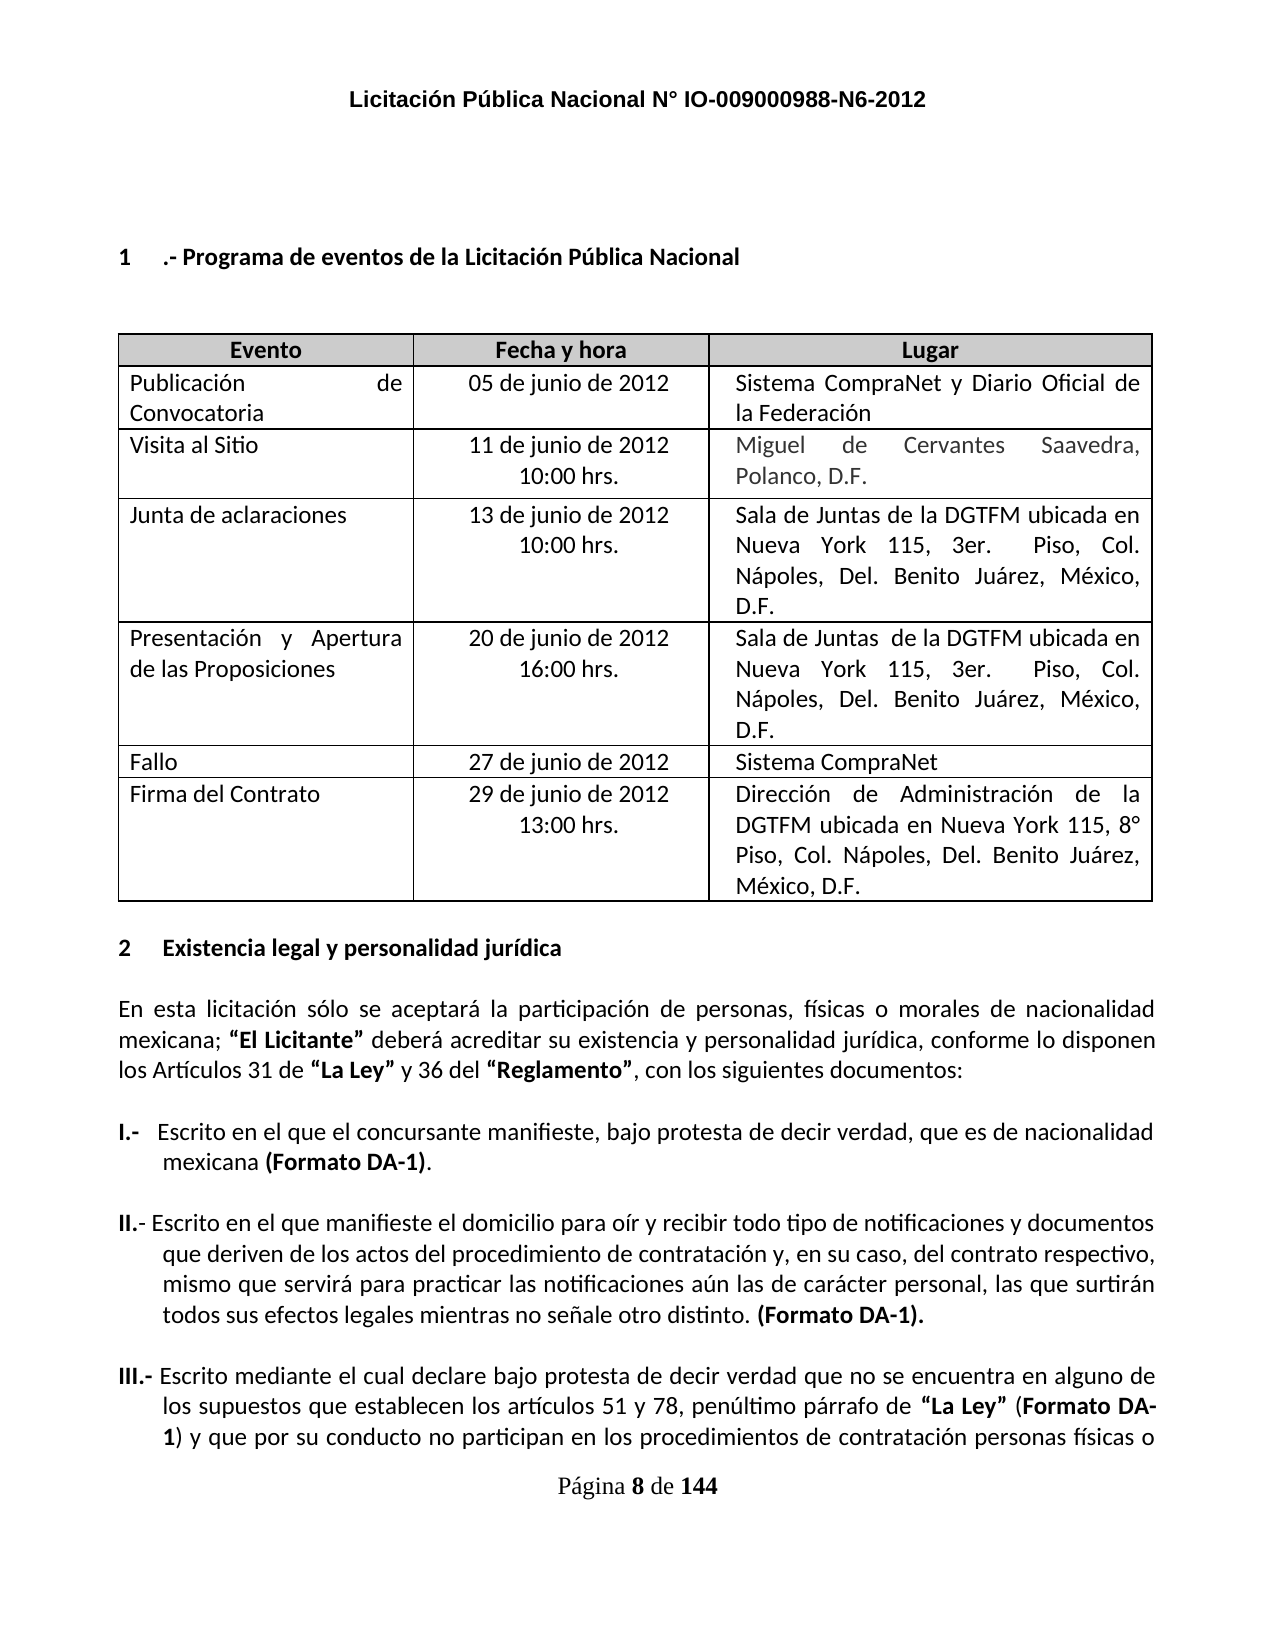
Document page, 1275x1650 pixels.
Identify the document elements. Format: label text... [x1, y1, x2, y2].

table_cell Publicación de Convocatoria [119, 367, 413, 428]
table_header Lugar [710, 335, 1151, 365]
table_cell 27 de junio de 2012 [414, 746, 708, 777]
table_cell 13 de junio de 2012 10:00 hrs. [414, 499, 708, 621]
table_cell 20 de junio de 2012 16:00 hrs. [414, 623, 708, 745]
text I.- Escrito en el que el concursante manifieste, bajo protesta de decir verdad, que es de nacionalidad mexicana (Formato DA-1). [118, 1116, 1157, 1177]
table_cell Sistema CompraNet y Diario Oficial de la Federación [710, 367, 1151, 428]
table_header Fecha y hora [414, 335, 708, 365]
table_cell Firma del Contrato [119, 778, 413, 900]
list .- Programa de eventos de la Licitación Pública Nacional [118, 242, 1157, 272]
table_cell Sala de Juntas de la DGTFM ubicada en Nueva York 115, 3er. Piso, Col. Nápoles, Del. Benito Juárez, México, D.F. [710, 623, 1151, 745]
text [118, 1360, 1157, 1451]
text En esta licitación sólo se aceptará la participación de personas, físicas o morales de nacionalidad mexicana; “El Licitante” deberá acreditar su existencia y personalidad jurídica, conforme lo disponen los Artículos 31 de “La Ley” y 36 del “Reglamento”, con los siguientes documentos: [118, 993, 1157, 1085]
table_cell 11 de junio de 2012 10:00 hrs. [414, 430, 708, 497]
table_cell Fallo [119, 746, 413, 777]
table_cell Miguel de Cervantes Saavedra, Polanco, D.F. [710, 430, 1151, 497]
table_cell Presentación y Apertura de las Proposiciones [119, 623, 413, 745]
table_cell Sala de Juntas de la DGTFM ubicada en Nueva York 115, 3er. Piso, Col. Nápoles, Del. Benito Juárez, México, D.F. [710, 499, 1151, 621]
table_cell Sistema CompraNet [710, 746, 1151, 777]
text II.- Escrito en el que manifieste el domicilio para oír y recibir todo tipo de notificaciones y documentos que deriven de los actos del procedimiento de contratación y, en su caso, del contrato respectivo, mismo que servirá para practicar las notificaciones aún las de carácter personal, las que surtirán todos sus efectos legales mientras no señale otro distinto. (Formato DA-1). [118, 1207, 1157, 1329]
table_cell 29 de junio de 2012 13:00 hrs. [414, 778, 708, 900]
table_cell Dirección de Administración de la DGTFM ubicada en Nueva York 115, 8° Piso, Col. Nápoles, Del. Benito Juárez, México, D.F. [710, 778, 1151, 900]
list Existencia legal y personalidad jurídica [118, 932, 1157, 963]
table_header Evento [119, 335, 413, 365]
table_cell Junta de aclaraciones [119, 499, 413, 621]
table_cell Visita al Sitio [119, 430, 413, 497]
table_cell 05 de junio de 2012 [414, 367, 708, 428]
